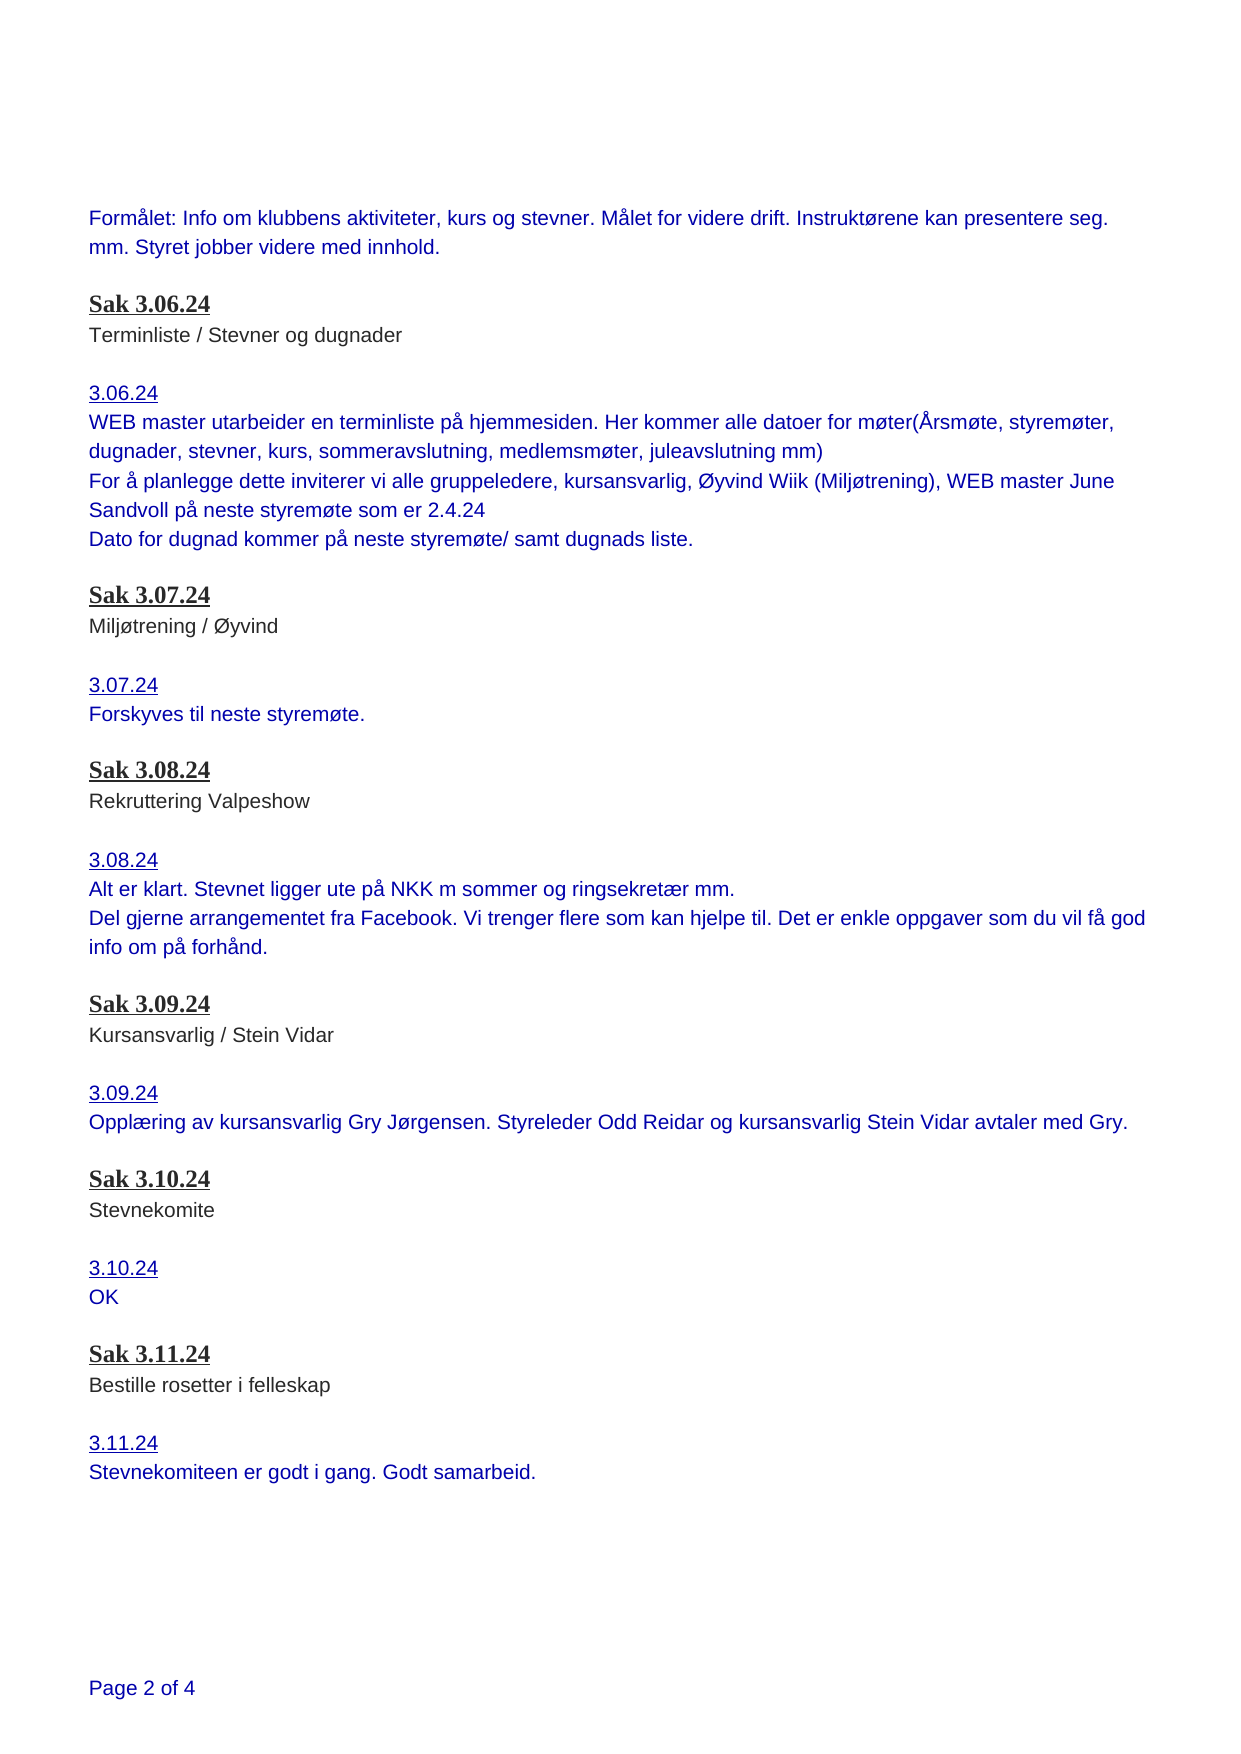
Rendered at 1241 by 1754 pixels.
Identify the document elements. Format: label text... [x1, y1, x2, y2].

text Terminliste / Stevner og dugnader [89, 317, 1152, 347]
text Sak 3.08.24 [89, 755, 1152, 784]
text Stevnekomiteen er godt i gang. Godt samarbeid. [89, 1455, 1152, 1484]
text Sak 3.06.24 [89, 288, 1152, 317]
text Forskyves til neste styremøte. [89, 697, 1152, 726]
text Opplæring av kursansvarlig Gry Jørgensen. Styreleder Odd Reidar og kursansvarlig Stein Vidar avtaler med Gry. [89, 1105, 1152, 1134]
text 3.06.24 [89, 376, 1152, 405]
text 3.08.24 [89, 842, 1152, 872]
text Stevnekomite [89, 1192, 1152, 1222]
text 3.11.24 [89, 1426, 1152, 1455]
text Sak 3.07.24 [89, 580, 1152, 609]
text Sak 3.11.24 [89, 1338, 1152, 1367]
text Kursansvarlig / Stein Vidar [89, 1017, 1152, 1047]
text Miljøtrening / Øyvind [89, 609, 1152, 638]
text Rekruttering Valpeshow [89, 784, 1152, 813]
text 3.07.24 [89, 667, 1152, 697]
text For å planlegge dette inviterer vi alle gruppeledere, kursansvarlig, Øyvind Wiik (Miljøtrening), WEB master June Sandvoll på neste styremøte som er 2.4.24 [89, 463, 1152, 522]
text Bestille rosetter i felleskap [89, 1367, 1152, 1397]
text Sak 3.10.24 [89, 1163, 1152, 1192]
text Sak 3.09.24 [89, 988, 1152, 1017]
text 3.09.24 [89, 1076, 1152, 1105]
text WEB master utarbeider en terminliste på hjemmesiden. Her kommer alle datoer for møter(Årsmøte, styremøter, dugnader, stevner, kurs, sommeravslutning, medlemsmøter, juleavslutning mm) [89, 405, 1152, 463]
text 3.10.24 [89, 1251, 1152, 1280]
text Formålet: Info om klubbens aktiviteter, kurs og stevner. Målet for videre drift. Instruktørene kan presentere seg. mm. Styret jobber videre med innhold. [89, 201, 1152, 259]
text OK [89, 1280, 1152, 1309]
text Dato for dugnad kommer på neste styremøte/ samt dugnads liste. [89, 522, 1152, 551]
text Del gjerne arrangementet fra Facebook. Vi trenger flere som kan hjelpe til. Det er enkle oppgaver som du vil få god info om på forhånd. [89, 901, 1152, 959]
text Alt er klart. Stevnet ligger ute på NKK m sommer og ringsekretær mm. [89, 872, 1152, 901]
